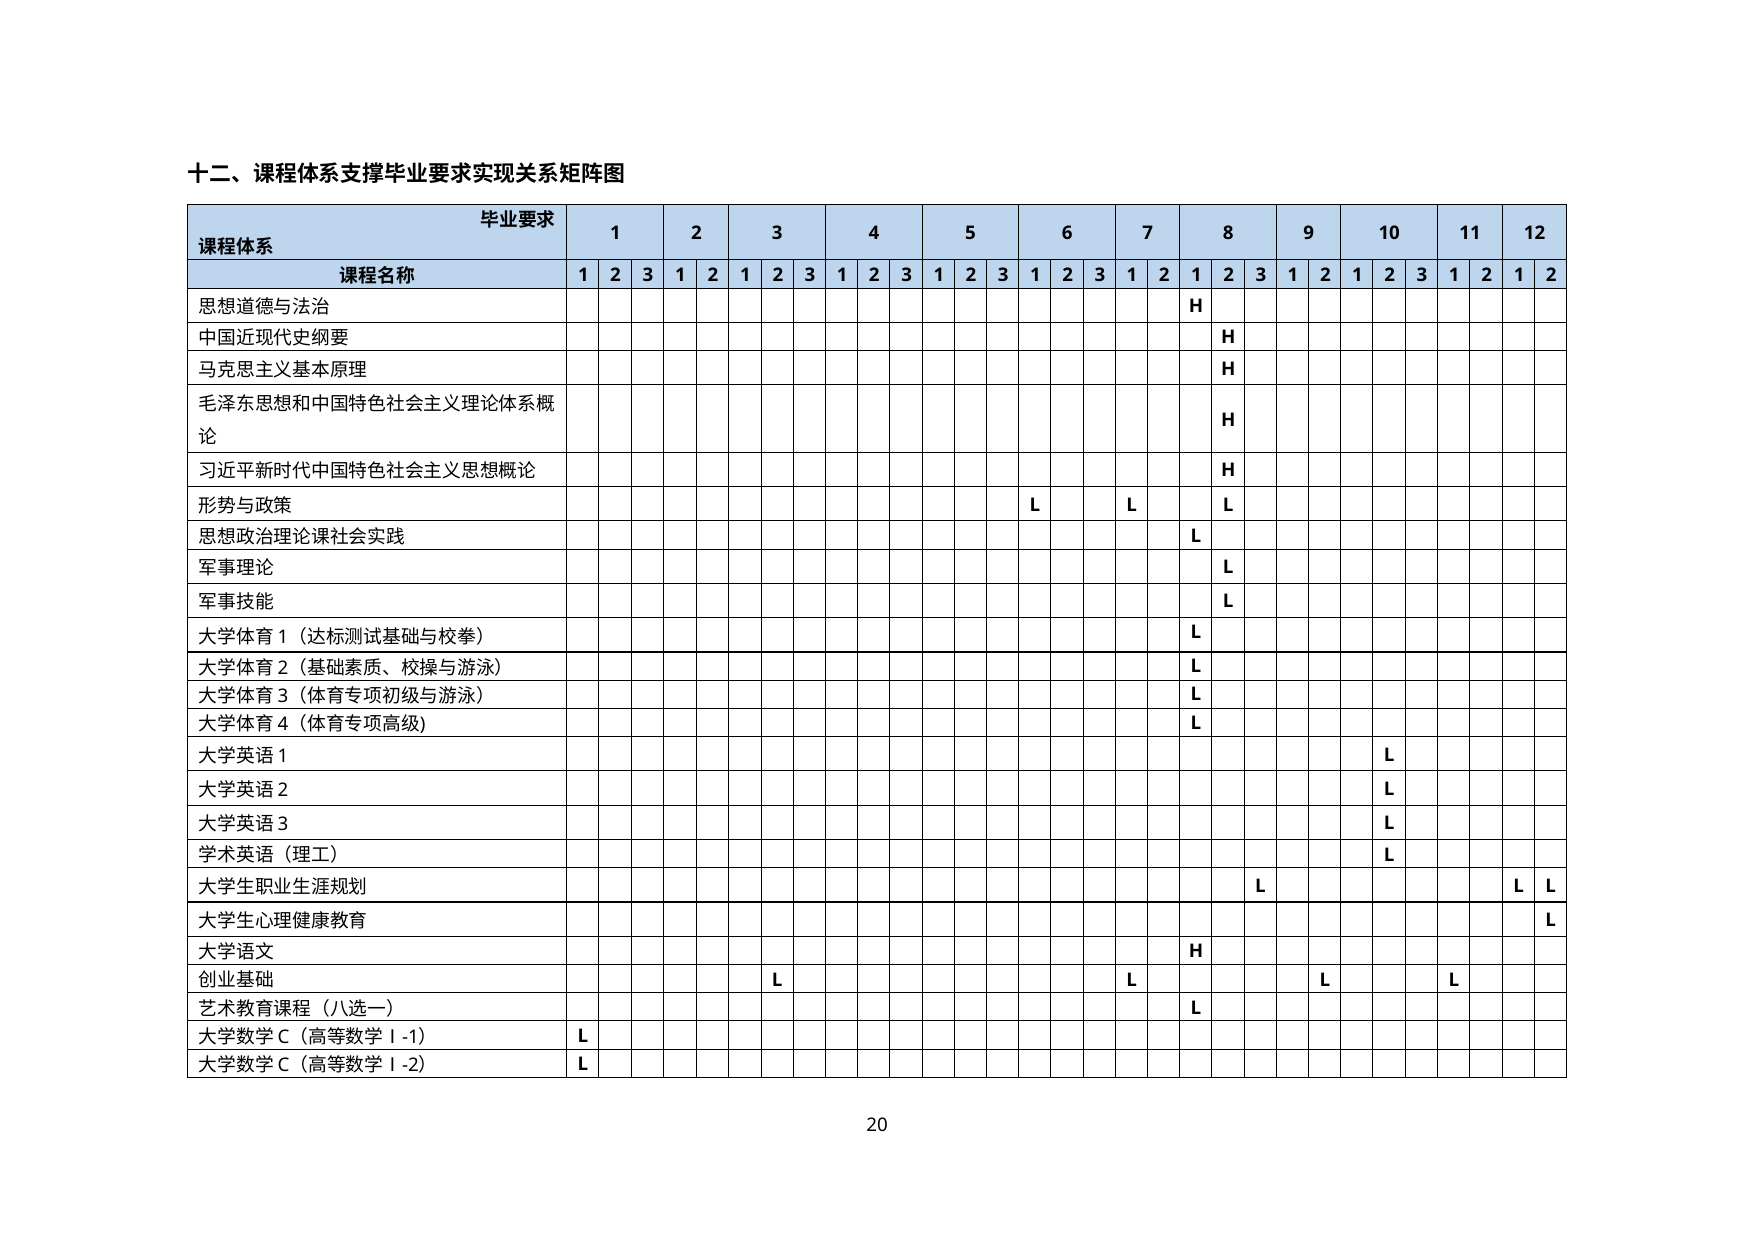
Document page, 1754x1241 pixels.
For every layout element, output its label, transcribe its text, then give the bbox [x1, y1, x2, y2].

table_cell [890, 1050, 922, 1077]
table_cell [1503, 550, 1534, 583]
table_cell [1373, 550, 1405, 583]
table_cell [1051, 965, 1083, 992]
table_cell [1180, 737, 1211, 770]
table_cell [729, 323, 761, 350]
table_cell [1438, 993, 1469, 1020]
table_cell [1341, 903, 1372, 936]
table_cell [1341, 937, 1372, 964]
table_cell [858, 453, 889, 486]
table_cell [1116, 550, 1147, 583]
table_cell [1503, 521, 1534, 549]
table_cell [1535, 289, 1566, 322]
table_cell [1212, 289, 1244, 322]
table_cell 大学数学C（高等数学Ⅰ-2） [188, 1050, 566, 1077]
table_cell [697, 351, 728, 384]
table_cell [567, 868, 598, 901]
table_cell [1148, 868, 1179, 901]
table_cell [1212, 709, 1244, 736]
table_header 10 [1341, 205, 1437, 259]
table_cell [1180, 323, 1211, 350]
table_cell [1535, 550, 1566, 583]
table_cell [664, 965, 696, 992]
table_cell [1438, 385, 1469, 452]
table_cell [1535, 709, 1566, 736]
text 十二、课程体系支撑毕业要求实现关系矩阵图 [187, 155, 1566, 188]
table_cell [1277, 521, 1308, 549]
table_cell [1180, 351, 1211, 384]
table_cell [826, 584, 857, 617]
table_cell [599, 1021, 631, 1049]
table_cell [1148, 709, 1179, 736]
table_cell [1245, 453, 1276, 486]
table_cell [1245, 965, 1276, 992]
table_cell [1309, 709, 1340, 736]
table_cell [1309, 453, 1340, 486]
table_cell [1245, 903, 1276, 936]
table_cell [1341, 289, 1372, 322]
table_cell [1019, 618, 1050, 651]
table_cell [923, 868, 954, 901]
table_cell [1116, 1050, 1147, 1077]
table_cell [1051, 521, 1083, 549]
table_cell [599, 584, 631, 617]
table_cell [955, 993, 986, 1020]
table_cell [923, 351, 954, 384]
table_cell [1084, 453, 1115, 486]
table_cell [697, 993, 728, 1020]
table_cell [1406, 965, 1437, 992]
table_cell [1309, 903, 1340, 936]
table_cell [890, 709, 922, 736]
table_cell [762, 289, 793, 322]
table_cell [567, 903, 598, 936]
table_cell [632, 737, 663, 770]
table_cell [1148, 618, 1179, 651]
table_cell [1309, 681, 1340, 708]
table_cell [1309, 618, 1340, 651]
table_cell [1341, 868, 1372, 901]
table_cell [1373, 993, 1405, 1020]
table_cell [1245, 771, 1276, 805]
table_cell [923, 737, 954, 770]
table_cell [1438, 487, 1469, 520]
table_cell [955, 289, 986, 322]
table_cell [987, 681, 1018, 708]
table_cell [599, 385, 631, 452]
table_cell [955, 521, 986, 549]
table_cell [1019, 1021, 1050, 1049]
table_cell [1406, 993, 1437, 1020]
table_cell [1019, 806, 1050, 839]
table_cell [1309, 289, 1340, 322]
table_cell 1 [729, 260, 761, 288]
table_cell [1084, 903, 1115, 936]
table_cell [1277, 771, 1308, 805]
table_cell 1 [1180, 260, 1211, 288]
table_cell [923, 618, 954, 651]
table_cell [826, 351, 857, 384]
table_cell [1277, 289, 1308, 322]
table_cell [987, 868, 1018, 901]
table_cell [1245, 681, 1276, 708]
table_cell L [1373, 840, 1405, 867]
table_cell [1084, 868, 1115, 901]
table_header 3 [729, 205, 825, 259]
table_cell [1019, 453, 1050, 486]
table_cell 2 [858, 260, 889, 288]
table_cell [1470, 521, 1502, 549]
table_cell [1212, 521, 1244, 549]
table_cell [1084, 806, 1115, 839]
table_cell [1309, 840, 1340, 867]
table_cell [1503, 965, 1534, 992]
table_cell [923, 453, 954, 486]
table_cell [890, 681, 922, 708]
table_cell [826, 868, 857, 901]
table_cell L [1535, 868, 1566, 901]
table_cell [1309, 806, 1340, 839]
table_cell [729, 289, 761, 322]
table_cell [955, 653, 986, 680]
table_cell [1470, 385, 1502, 452]
table_cell [794, 521, 825, 549]
table_cell [1116, 737, 1147, 770]
table_cell [1309, 771, 1340, 805]
table_cell [1341, 806, 1372, 839]
table_cell L [1180, 521, 1211, 549]
table_cell [1277, 351, 1308, 384]
table_cell [729, 737, 761, 770]
table_cell [664, 584, 696, 617]
table_cell [1148, 289, 1179, 322]
table_cell [794, 806, 825, 839]
table_cell [1470, 937, 1502, 964]
table_cell [697, 653, 728, 680]
table_cell 思想政治理论课社会实践 [188, 521, 566, 549]
table_cell [599, 965, 631, 992]
table_cell 3 [1084, 260, 1115, 288]
table_cell [1503, 1021, 1534, 1049]
table_cell [762, 653, 793, 680]
table_cell [697, 868, 728, 901]
table_cell [890, 487, 922, 520]
table_cell [697, 323, 728, 350]
table_cell [1084, 709, 1115, 736]
table_cell [664, 385, 696, 452]
table_cell [1277, 903, 1308, 936]
table_cell [567, 771, 598, 805]
table_cell [729, 550, 761, 583]
table_cell L [1373, 771, 1405, 805]
table_cell [1470, 323, 1502, 350]
table_cell [987, 1050, 1018, 1077]
table_cell [1245, 709, 1276, 736]
table_cell [1373, 709, 1405, 736]
table_cell [632, 903, 663, 936]
table_cell [567, 737, 598, 770]
table_cell [664, 289, 696, 322]
table_cell [1373, 868, 1405, 901]
table_cell L [1212, 584, 1244, 617]
table_cell [1470, 1050, 1502, 1077]
table_cell [890, 584, 922, 617]
table_cell [1051, 323, 1083, 350]
table_cell [1470, 681, 1502, 708]
table_cell 1 [923, 260, 954, 288]
table_cell [1051, 937, 1083, 964]
table_cell [858, 584, 889, 617]
table_cell [1084, 550, 1115, 583]
table_cell L [1180, 993, 1211, 1020]
table_cell [1438, 550, 1469, 583]
table_cell [1341, 737, 1372, 770]
table_cell H [1212, 385, 1244, 452]
table_cell [987, 937, 1018, 964]
table_cell [729, 806, 761, 839]
table_cell [762, 584, 793, 617]
table_cell [697, 618, 728, 651]
table_cell [987, 453, 1018, 486]
table_cell [697, 453, 728, 486]
table_cell [1084, 681, 1115, 708]
table_header 2 [664, 205, 728, 259]
table_cell [1438, 771, 1469, 805]
table_cell [1116, 653, 1147, 680]
table_cell [1019, 521, 1050, 549]
table_cell [1116, 584, 1147, 617]
table_cell [664, 1050, 696, 1077]
table_cell [599, 937, 631, 964]
table_cell [1084, 584, 1115, 617]
table_cell [1277, 709, 1308, 736]
table_cell [1373, 937, 1405, 964]
table_cell [697, 965, 728, 992]
table_cell [1084, 385, 1115, 452]
table_cell [1019, 868, 1050, 901]
table_cell [1084, 289, 1115, 322]
table_cell [955, 709, 986, 736]
table_cell 1 [1503, 260, 1534, 288]
table_cell [987, 351, 1018, 384]
table_cell [664, 868, 696, 901]
table_cell [567, 993, 598, 1020]
table_cell [1051, 868, 1083, 901]
table_cell [697, 289, 728, 322]
table_cell [987, 323, 1018, 350]
table_cell [1277, 806, 1308, 839]
table_cell [1341, 550, 1372, 583]
table_cell [1373, 618, 1405, 651]
table_cell [1277, 993, 1308, 1020]
table_cell [858, 1021, 889, 1049]
table_cell [955, 937, 986, 964]
table_cell [664, 681, 696, 708]
table_cell [1116, 840, 1147, 867]
table_cell [1019, 653, 1050, 680]
table_cell [890, 993, 922, 1020]
table_cell [987, 1021, 1018, 1049]
table_cell [1503, 937, 1534, 964]
table_cell [1212, 1050, 1244, 1077]
table_cell 3 [1406, 260, 1437, 288]
table_cell [1373, 323, 1405, 350]
table_cell [1116, 903, 1147, 936]
table_cell [1084, 1021, 1115, 1049]
table_cell [1116, 453, 1147, 486]
table_cell [697, 903, 728, 936]
table_cell [599, 550, 631, 583]
table_cell [1019, 550, 1050, 583]
table_cell [1212, 1021, 1244, 1049]
table_cell [729, 521, 761, 549]
table_cell [1180, 965, 1211, 992]
table_cell [1438, 868, 1469, 901]
table_cell [632, 323, 663, 350]
table_cell [697, 709, 728, 736]
table_cell L [1503, 868, 1534, 901]
table_cell [1277, 681, 1308, 708]
table_cell [794, 1021, 825, 1049]
table_cell [1019, 385, 1050, 452]
table_cell [1373, 351, 1405, 384]
table_cell [1019, 681, 1050, 708]
table_cell [567, 289, 598, 322]
table_cell [1341, 681, 1372, 708]
table_cell [826, 993, 857, 1020]
table_cell [599, 681, 631, 708]
table_cell [858, 965, 889, 992]
table_cell [1245, 653, 1276, 680]
table_cell [1503, 323, 1534, 350]
table_cell [1116, 1021, 1147, 1049]
table_cell [987, 737, 1018, 770]
table_cell [826, 1021, 857, 1049]
table_cell [1277, 1021, 1308, 1049]
table_cell [1438, 653, 1469, 680]
table_cell [1051, 903, 1083, 936]
table_cell [1406, 653, 1437, 680]
table_cell [1051, 709, 1083, 736]
table_cell [1503, 681, 1534, 708]
table_cell [729, 1050, 761, 1077]
table_cell [762, 709, 793, 736]
table_cell [1019, 840, 1050, 867]
table_cell 1 [1341, 260, 1372, 288]
table_cell [632, 1050, 663, 1077]
table_cell [1503, 771, 1534, 805]
table_cell [923, 653, 954, 680]
table_cell [858, 487, 889, 520]
table_header 9 [1277, 205, 1340, 259]
table_cell [1406, 806, 1437, 839]
table_cell [858, 385, 889, 452]
table_cell [1148, 323, 1179, 350]
table_cell L [762, 965, 793, 992]
table_cell [1503, 709, 1534, 736]
table_cell [1309, 868, 1340, 901]
table_cell [1180, 771, 1211, 805]
table_cell [1406, 681, 1437, 708]
table_cell [1084, 618, 1115, 651]
table_cell [729, 709, 761, 736]
table_cell 大学英语2 [188, 771, 566, 805]
table_cell [955, 1050, 986, 1077]
table_cell [1470, 487, 1502, 520]
table_cell [632, 840, 663, 867]
table_cell [1019, 993, 1050, 1020]
table_cell [1180, 550, 1211, 583]
table_cell [762, 681, 793, 708]
table_cell [1438, 351, 1469, 384]
table_cell [567, 653, 598, 680]
table_cell [567, 937, 598, 964]
table_cell [923, 521, 954, 549]
table_cell [955, 868, 986, 901]
table_cell [1406, 521, 1437, 549]
table_cell [826, 771, 857, 805]
table_cell 大学生职业生涯规划 [188, 868, 566, 901]
table_cell [1148, 903, 1179, 936]
table_cell [599, 737, 631, 770]
table_cell [923, 323, 954, 350]
table_cell [1470, 618, 1502, 651]
table_cell [632, 965, 663, 992]
table_cell [599, 618, 631, 651]
table_cell [1503, 903, 1534, 936]
table_cell [1180, 584, 1211, 617]
table_cell [664, 550, 696, 583]
table_cell [599, 521, 631, 549]
table_cell [826, 521, 857, 549]
table_cell [632, 709, 663, 736]
table_cell [1148, 584, 1179, 617]
table_cell [1406, 737, 1437, 770]
table_cell [664, 903, 696, 936]
table_cell 1 [1019, 260, 1050, 288]
table_cell [1438, 937, 1469, 964]
table_cell [1341, 1050, 1372, 1077]
table_cell [1406, 453, 1437, 486]
table_cell [923, 487, 954, 520]
table_cell [1148, 681, 1179, 708]
table_cell [1535, 453, 1566, 486]
table_cell [1470, 709, 1502, 736]
table_cell [1212, 868, 1244, 901]
table_cell [1341, 993, 1372, 1020]
table_cell [567, 681, 598, 708]
table_cell [890, 550, 922, 583]
table_cell L [1373, 806, 1405, 839]
table_cell [987, 584, 1018, 617]
table_cell [794, 323, 825, 350]
table_cell [632, 771, 663, 805]
table_cell [1309, 521, 1340, 549]
table_cell [664, 771, 696, 805]
table_cell [664, 487, 696, 520]
table_cell L [1212, 550, 1244, 583]
table_cell [955, 385, 986, 452]
table_cell [1212, 840, 1244, 867]
table_cell [890, 351, 922, 384]
table_cell [1309, 487, 1340, 520]
table_cell [664, 709, 696, 736]
table_cell 大学英语1 [188, 737, 566, 770]
table_cell [923, 840, 954, 867]
table_cell [1116, 289, 1147, 322]
table_cell [599, 487, 631, 520]
table_cell [1535, 681, 1566, 708]
table_cell [858, 840, 889, 867]
table_cell [762, 937, 793, 964]
table_cell [664, 453, 696, 486]
table_cell [567, 618, 598, 651]
table_cell [1277, 550, 1308, 583]
table_cell [729, 453, 761, 486]
table_cell [1277, 653, 1308, 680]
table_cell [1212, 653, 1244, 680]
table_cell [762, 618, 793, 651]
table_cell [1084, 771, 1115, 805]
table_cell [794, 937, 825, 964]
table_cell [1051, 653, 1083, 680]
table_cell [1406, 550, 1437, 583]
table_cell [1406, 618, 1437, 651]
table_cell [987, 993, 1018, 1020]
table_cell [567, 487, 598, 520]
table_cell [1212, 737, 1244, 770]
table_cell [923, 584, 954, 617]
table_cell [729, 937, 761, 964]
table_cell [1470, 453, 1502, 486]
table_cell [923, 550, 954, 583]
table_cell 2 [1470, 260, 1502, 288]
table_cell 2 [599, 260, 631, 288]
table_cell [1019, 1050, 1050, 1077]
table_cell [1277, 965, 1308, 992]
table_cell [567, 323, 598, 350]
table_cell [762, 550, 793, 583]
table_cell [858, 737, 889, 770]
table_cell L [1373, 737, 1405, 770]
table_cell [567, 584, 598, 617]
table_cell L [1245, 868, 1276, 901]
table_cell [1309, 993, 1340, 1020]
table_cell [1535, 1021, 1566, 1049]
table_cell 毛泽东思想和中国特色社会主义理论体系概论 [188, 385, 566, 452]
table_cell [599, 709, 631, 736]
table_cell [858, 618, 889, 651]
table_cell [599, 993, 631, 1020]
table_cell [599, 771, 631, 805]
table_cell [1309, 937, 1340, 964]
table_cell [1051, 993, 1083, 1020]
table_cell [1438, 1021, 1469, 1049]
table_cell [826, 709, 857, 736]
table_cell [1116, 806, 1147, 839]
table_cell [923, 806, 954, 839]
table_cell [1406, 323, 1437, 350]
table_cell [923, 709, 954, 736]
table_cell [890, 385, 922, 452]
table_cell [1341, 351, 1372, 384]
table_cell 2 [1148, 260, 1179, 288]
table_cell [1438, 618, 1469, 651]
table_cell [1341, 965, 1372, 992]
table_cell [1277, 584, 1308, 617]
table_cell [858, 993, 889, 1020]
table_cell [1309, 385, 1340, 452]
table_cell [1019, 351, 1050, 384]
table_cell [1438, 521, 1469, 549]
table_cell [1341, 487, 1372, 520]
table_cell [697, 806, 728, 839]
table_cell 1 [826, 260, 857, 288]
table_cell [1406, 840, 1437, 867]
table_cell [858, 1050, 889, 1077]
table_cell [1051, 737, 1083, 770]
table_cell [664, 1021, 696, 1049]
table_cell [1051, 385, 1083, 452]
table_cell [1212, 618, 1244, 651]
table_header 8 [1180, 205, 1276, 259]
table_cell [858, 868, 889, 901]
table_cell [762, 453, 793, 486]
table_cell [987, 385, 1018, 452]
table_cell [826, 681, 857, 708]
table_cell [794, 653, 825, 680]
table_cell [1535, 584, 1566, 617]
table_cell [794, 550, 825, 583]
table_cell 2 [955, 260, 986, 288]
table_cell L [1212, 487, 1244, 520]
table_cell [1373, 453, 1405, 486]
table_cell [1277, 487, 1308, 520]
table_cell [826, 487, 857, 520]
table_cell [1148, 653, 1179, 680]
table_cell [794, 351, 825, 384]
table_cell [632, 289, 663, 322]
table_cell [1019, 709, 1050, 736]
table_cell [955, 903, 986, 936]
table_cell [1051, 1050, 1083, 1077]
table_cell [1406, 584, 1437, 617]
table_cell [632, 550, 663, 583]
table_cell [697, 521, 728, 549]
table_cell [890, 965, 922, 992]
table_cell [890, 453, 922, 486]
table_cell [1406, 937, 1437, 964]
table_cell [923, 385, 954, 452]
table_cell [1084, 351, 1115, 384]
table_cell [664, 993, 696, 1020]
table_cell 2 [1373, 260, 1405, 288]
table_cell [955, 453, 986, 486]
table_cell [1180, 1050, 1211, 1077]
table_cell [1341, 840, 1372, 867]
table_cell 军事理论 [188, 550, 566, 583]
table_cell [1535, 937, 1566, 964]
table_cell [794, 868, 825, 901]
table_cell [826, 653, 857, 680]
table_header 7 [1116, 205, 1179, 259]
table_cell L [1180, 618, 1211, 651]
table_cell [955, 1021, 986, 1049]
table_cell [1406, 385, 1437, 452]
table_cell [1535, 965, 1566, 992]
table_cell L [567, 1021, 598, 1049]
table_cell [1406, 289, 1437, 322]
table_cell [987, 521, 1018, 549]
table_cell [729, 653, 761, 680]
table_cell [1341, 521, 1372, 549]
table_cell [1341, 385, 1372, 452]
table_cell [567, 709, 598, 736]
table_cell [923, 771, 954, 805]
table_cell [729, 1021, 761, 1049]
table_cell [1245, 487, 1276, 520]
table_cell [923, 289, 954, 322]
table_cell [632, 618, 663, 651]
table_cell [1245, 993, 1276, 1020]
table_cell [762, 771, 793, 805]
table_cell L [1116, 965, 1147, 992]
table_cell 大学体育4（体育专项高级) [188, 709, 566, 736]
table_cell [1148, 1050, 1179, 1077]
table_cell [1341, 771, 1372, 805]
table_cell [697, 737, 728, 770]
table_cell 课程名称 [188, 260, 566, 288]
table_cell [1051, 681, 1083, 708]
table_cell [1148, 453, 1179, 486]
table_cell [1535, 993, 1566, 1020]
table_cell [599, 351, 631, 384]
table_cell [1535, 487, 1566, 520]
table_cell [1535, 771, 1566, 805]
table_cell [1406, 771, 1437, 805]
table_cell [567, 453, 598, 486]
table_cell [1341, 323, 1372, 350]
table_cell [664, 737, 696, 770]
table_cell [987, 771, 1018, 805]
table_cell [1309, 737, 1340, 770]
table_cell [890, 937, 922, 964]
table_cell [1116, 385, 1147, 452]
table_cell [632, 868, 663, 901]
table_cell [987, 487, 1018, 520]
table_cell 3 [987, 260, 1018, 288]
table_cell [762, 385, 793, 452]
table_cell [567, 965, 598, 992]
table_cell [1277, 323, 1308, 350]
table_cell [1503, 487, 1534, 520]
table_cell [1212, 993, 1244, 1020]
table_cell [1535, 618, 1566, 651]
table_cell [1084, 965, 1115, 992]
table_cell [1470, 840, 1502, 867]
table_cell 创业基础 [188, 965, 566, 992]
table_cell [987, 903, 1018, 936]
table_cell [794, 993, 825, 1020]
table_cell [826, 323, 857, 350]
table_cell [1341, 1021, 1372, 1049]
table_cell [1277, 385, 1308, 452]
table_cell 3 [1245, 260, 1276, 288]
table_cell [1084, 737, 1115, 770]
table_cell [599, 653, 631, 680]
table_cell [1116, 521, 1147, 549]
table_cell [794, 487, 825, 520]
table_cell [1438, 584, 1469, 617]
table_cell [697, 937, 728, 964]
table_cell 3 [632, 260, 663, 288]
table_cell [1503, 993, 1534, 1020]
table_cell [1503, 453, 1534, 486]
table_cell 大学体育3（体育专项初级与游泳） [188, 681, 566, 708]
table_cell [664, 323, 696, 350]
table_cell [1373, 584, 1405, 617]
table_cell [987, 653, 1018, 680]
table_cell [729, 993, 761, 1020]
table_cell [794, 584, 825, 617]
table_cell [1373, 653, 1405, 680]
table_cell [632, 937, 663, 964]
table_cell [1148, 840, 1179, 867]
table_cell [1470, 584, 1502, 617]
table_cell 1 [567, 260, 598, 288]
table_cell [923, 993, 954, 1020]
table_cell 1 [664, 260, 696, 288]
table_cell [599, 289, 631, 322]
table_cell [632, 385, 663, 452]
table_cell [1148, 771, 1179, 805]
table_cell [1309, 323, 1340, 350]
table_cell [1019, 937, 1050, 964]
table_cell L [1180, 709, 1211, 736]
table_cell [1148, 521, 1179, 549]
table_cell [826, 903, 857, 936]
table_cell [1438, 840, 1469, 867]
table_cell 1 [1116, 260, 1147, 288]
table_cell [1051, 351, 1083, 384]
table_cell 大学体育1（达标测试基础与校拳） [188, 618, 566, 651]
table_cell [1470, 351, 1502, 384]
table_cell [1245, 584, 1276, 617]
table_cell [1535, 737, 1566, 770]
table_cell [794, 737, 825, 770]
table_cell [826, 289, 857, 322]
table_cell [1051, 771, 1083, 805]
table_cell [1373, 521, 1405, 549]
table_cell [1084, 840, 1115, 867]
table_cell [599, 453, 631, 486]
table_cell [1051, 840, 1083, 867]
table_cell 1 [1438, 260, 1469, 288]
table_cell [1180, 385, 1211, 452]
table_cell [955, 618, 986, 651]
table_cell [729, 868, 761, 901]
table_cell [890, 323, 922, 350]
table_cell 大学语文 [188, 937, 566, 964]
table_cell [955, 737, 986, 770]
table_cell [1535, 385, 1566, 452]
table_cell [826, 453, 857, 486]
table_cell [1148, 993, 1179, 1020]
table_cell [1277, 453, 1308, 486]
table_cell 3 [890, 260, 922, 288]
table_cell [632, 653, 663, 680]
table_cell [664, 351, 696, 384]
table_cell [1084, 653, 1115, 680]
table_cell [1277, 937, 1308, 964]
table_cell 大学生心理健康教育 [188, 903, 566, 936]
table_cell [1503, 618, 1534, 651]
table_cell [794, 903, 825, 936]
table_cell [664, 840, 696, 867]
table_cell [1245, 385, 1276, 452]
table_cell [1503, 351, 1534, 384]
table_cell [729, 487, 761, 520]
table_cell [697, 681, 728, 708]
table_cell [1148, 550, 1179, 583]
table_cell [729, 351, 761, 384]
table_cell [1245, 351, 1276, 384]
table_cell [1180, 487, 1211, 520]
table_cell [1309, 1050, 1340, 1077]
table_cell [1535, 840, 1566, 867]
table_cell [664, 806, 696, 839]
table_cell 2 [762, 260, 793, 288]
table_cell [858, 709, 889, 736]
table_cell [1503, 806, 1534, 839]
table_header 5 [923, 205, 1018, 259]
table_cell [729, 584, 761, 617]
table_cell [1503, 584, 1534, 617]
table_cell [890, 737, 922, 770]
table_cell [890, 618, 922, 651]
table_cell [1245, 937, 1276, 964]
table_cell [599, 323, 631, 350]
table_cell [890, 868, 922, 901]
table_cell [1277, 868, 1308, 901]
table_cell [1470, 965, 1502, 992]
table_cell [1406, 868, 1437, 901]
table_cell [858, 351, 889, 384]
table_cell [1180, 806, 1211, 839]
table_cell [1051, 487, 1083, 520]
table_cell [1148, 487, 1179, 520]
table_cell [890, 521, 922, 549]
table_cell [826, 618, 857, 651]
table_cell [1245, 550, 1276, 583]
table_cell [858, 806, 889, 839]
table_cell [794, 385, 825, 452]
table_cell [826, 385, 857, 452]
table_cell [1212, 965, 1244, 992]
table_cell [890, 289, 922, 322]
table_cell [1309, 550, 1340, 583]
table_cell [890, 771, 922, 805]
table_cell [1116, 993, 1147, 1020]
table_cell [567, 521, 598, 549]
table_cell [1470, 550, 1502, 583]
table_cell 2 [697, 260, 728, 288]
table_cell [1212, 771, 1244, 805]
table_cell 大学数学C（高等数学Ⅰ-1） [188, 1021, 566, 1049]
table_cell [762, 1021, 793, 1049]
table_cell [987, 550, 1018, 583]
table_cell [632, 1021, 663, 1049]
table_cell [826, 937, 857, 964]
table_cell L [1180, 653, 1211, 680]
table_cell [923, 937, 954, 964]
table_cell [1212, 806, 1244, 839]
table_cell [1084, 487, 1115, 520]
table_cell [923, 965, 954, 992]
table_cell [729, 385, 761, 452]
table_cell [1051, 550, 1083, 583]
table_cell [1051, 453, 1083, 486]
table_cell [987, 965, 1018, 992]
table_cell [1148, 737, 1179, 770]
table_cell [1116, 771, 1147, 805]
table_cell L [1019, 487, 1050, 520]
table_cell [1438, 289, 1469, 322]
table_cell [697, 1050, 728, 1077]
table_cell L [1180, 681, 1211, 708]
table_cell [1180, 903, 1211, 936]
table_cell L [1438, 965, 1469, 992]
table_cell [890, 1021, 922, 1049]
table_cell [632, 487, 663, 520]
table_cell [955, 550, 986, 583]
table_cell [632, 806, 663, 839]
table_cell 中国近现代史纲要 [188, 323, 566, 350]
table_cell [1406, 709, 1437, 736]
table_cell [1245, 737, 1276, 770]
table_cell [567, 840, 598, 867]
table_cell [1373, 903, 1405, 936]
table_cell [1470, 903, 1502, 936]
table_cell [1470, 1021, 1502, 1049]
table_cell [858, 521, 889, 549]
table_cell [1277, 618, 1308, 651]
table_cell [697, 1021, 728, 1049]
table_cell [1341, 653, 1372, 680]
table_cell H [1180, 937, 1211, 964]
table_cell [1212, 903, 1244, 936]
table_cell [632, 584, 663, 617]
table_cell [762, 993, 793, 1020]
table_cell [729, 965, 761, 992]
table_cell [599, 840, 631, 867]
table_cell [794, 453, 825, 486]
table_cell [697, 771, 728, 805]
table_cell [1373, 1050, 1405, 1077]
table_header 毕业要求 课程体系 [188, 205, 566, 259]
table_cell [1503, 289, 1534, 322]
table_cell [1245, 521, 1276, 549]
table_cell [955, 487, 986, 520]
table_cell [1019, 965, 1050, 992]
table_cell [664, 653, 696, 680]
table_cell [1116, 351, 1147, 384]
table_cell [1084, 937, 1115, 964]
table_cell [1373, 1021, 1405, 1049]
table_cell [599, 868, 631, 901]
table_header 1 [567, 205, 663, 259]
table_cell [1245, 806, 1276, 839]
table_cell [794, 840, 825, 867]
table_cell [1245, 1050, 1276, 1077]
table_cell [1341, 453, 1372, 486]
table_cell [697, 840, 728, 867]
table_cell [1019, 903, 1050, 936]
table_cell [1148, 806, 1179, 839]
table_cell [1438, 709, 1469, 736]
table_cell [1084, 323, 1115, 350]
table_cell [955, 351, 986, 384]
table_cell [1245, 289, 1276, 322]
table_cell [1535, 1050, 1566, 1077]
table_cell [762, 351, 793, 384]
table_cell [794, 681, 825, 708]
table_cell [1245, 323, 1276, 350]
table_cell [1051, 618, 1083, 651]
table_cell [1277, 840, 1308, 867]
table_cell [762, 868, 793, 901]
table_cell [1116, 323, 1147, 350]
table_cell L [567, 1050, 598, 1077]
table_cell [923, 1050, 954, 1077]
table_cell [858, 653, 889, 680]
table_cell [1084, 1050, 1115, 1077]
table_cell [1341, 618, 1372, 651]
table_cell [1341, 584, 1372, 617]
table_cell [1503, 385, 1534, 452]
table_cell [1051, 806, 1083, 839]
table_cell [632, 681, 663, 708]
table_cell [858, 937, 889, 964]
table_cell [1148, 937, 1179, 964]
table_cell [762, 903, 793, 936]
table_cell [1084, 993, 1115, 1020]
table_cell [1051, 1021, 1083, 1049]
table_cell [890, 840, 922, 867]
table_cell [1438, 323, 1469, 350]
table_cell 2 [1309, 260, 1340, 288]
table_cell [1406, 1021, 1437, 1049]
table_cell H [1180, 289, 1211, 322]
table_cell [1309, 653, 1340, 680]
table_cell 大学英语3 [188, 806, 566, 839]
table_cell [1245, 840, 1276, 867]
table_cell [1148, 351, 1179, 384]
table_cell [987, 289, 1018, 322]
table_cell [890, 903, 922, 936]
table_cell 形势与政策 [188, 487, 566, 520]
table_cell [729, 840, 761, 867]
table_cell [599, 1050, 631, 1077]
table_cell [826, 737, 857, 770]
table_cell [987, 709, 1018, 736]
table_cell [955, 681, 986, 708]
table_cell 大学体育2（基础素质、校操与游泳） [188, 653, 566, 680]
table_cell [987, 840, 1018, 867]
table_cell 3 [794, 260, 825, 288]
table_cell [1051, 289, 1083, 322]
table_cell [794, 771, 825, 805]
table_cell 1 [1277, 260, 1308, 288]
table_cell [1341, 709, 1372, 736]
table_header 11 [1438, 205, 1502, 259]
table_cell [826, 550, 857, 583]
table_cell [1084, 521, 1115, 549]
table_cell [762, 1050, 793, 1077]
table_cell [955, 840, 986, 867]
table_cell [955, 806, 986, 839]
table_cell [794, 965, 825, 992]
table_cell [762, 487, 793, 520]
table_cell [1309, 584, 1340, 617]
table_cell [1148, 385, 1179, 452]
table_cell 思想道德与法治 [188, 289, 566, 322]
table_cell [1180, 1021, 1211, 1049]
table_cell 学术英语（理工） [188, 840, 566, 867]
table_cell [1116, 868, 1147, 901]
table_cell L [1535, 903, 1566, 936]
table_cell [567, 351, 598, 384]
table_cell [1503, 737, 1534, 770]
table_cell [1535, 806, 1566, 839]
table_cell 2 [1051, 260, 1083, 288]
table_cell [1148, 965, 1179, 992]
table_cell [1406, 903, 1437, 936]
table_cell [567, 806, 598, 839]
table_cell [632, 993, 663, 1020]
table_cell [1503, 1050, 1534, 1077]
table_cell [923, 681, 954, 708]
table_cell [1535, 323, 1566, 350]
table_cell [1277, 1050, 1308, 1077]
table_cell [1470, 653, 1502, 680]
table_cell [890, 806, 922, 839]
table_cell [955, 323, 986, 350]
table_cell [664, 937, 696, 964]
table_cell [1503, 653, 1534, 680]
table_cell [1470, 806, 1502, 839]
table_cell [858, 323, 889, 350]
table_cell [762, 521, 793, 549]
table_cell [1245, 618, 1276, 651]
table_cell [1245, 1021, 1276, 1049]
table_cell [794, 1050, 825, 1077]
table_cell H [1212, 453, 1244, 486]
table_cell [1470, 771, 1502, 805]
table_cell [1438, 806, 1469, 839]
table_cell [664, 521, 696, 549]
table_cell [1406, 351, 1437, 384]
table_cell [1116, 937, 1147, 964]
table_cell [858, 289, 889, 322]
table_cell [1180, 868, 1211, 901]
table_cell [1535, 653, 1566, 680]
table_cell [1019, 289, 1050, 322]
table_cell 马克思主义基本原理 [188, 351, 566, 384]
table_cell [1438, 1050, 1469, 1077]
table_cell L [1309, 965, 1340, 992]
table_cell [1051, 584, 1083, 617]
table_cell [955, 771, 986, 805]
table_cell [762, 737, 793, 770]
table_cell [1373, 487, 1405, 520]
table_cell [697, 584, 728, 617]
table_cell [632, 521, 663, 549]
table_cell [762, 323, 793, 350]
table_cell [1180, 453, 1211, 486]
table_header 6 [1019, 205, 1115, 259]
table_cell [1373, 385, 1405, 452]
table_cell [1535, 521, 1566, 549]
table_cell [1470, 993, 1502, 1020]
table_cell [729, 903, 761, 936]
table_cell [923, 903, 954, 936]
table_cell [987, 618, 1018, 651]
table_cell [1438, 737, 1469, 770]
table_cell [1212, 937, 1244, 964]
table_cell [826, 840, 857, 867]
table_cell [826, 1050, 857, 1077]
table_cell [923, 1021, 954, 1049]
table_cell 2 [1535, 260, 1566, 288]
table_cell [1212, 681, 1244, 708]
table_cell [632, 351, 663, 384]
table_cell [729, 618, 761, 651]
table_cell [826, 965, 857, 992]
table_cell [1116, 681, 1147, 708]
table_cell [794, 618, 825, 651]
table_cell [1148, 1021, 1179, 1049]
table_cell [987, 806, 1018, 839]
table_cell [1373, 965, 1405, 992]
table_cell [567, 385, 598, 452]
table_cell [1309, 351, 1340, 384]
table_cell [1470, 868, 1502, 901]
table_header 4 [826, 205, 922, 259]
table_cell 军事技能 [188, 584, 566, 617]
table_cell [1116, 618, 1147, 651]
table_cell [1116, 709, 1147, 736]
table_cell [1438, 453, 1469, 486]
table_cell [1373, 681, 1405, 708]
table_cell [1535, 351, 1566, 384]
table_cell [567, 550, 598, 583]
table_cell [762, 840, 793, 867]
table_cell H [1212, 351, 1244, 384]
table_cell [729, 771, 761, 805]
table_cell [697, 487, 728, 520]
table_cell 艺术教育课程（八选一） [188, 993, 566, 1020]
table_cell [762, 806, 793, 839]
table_cell [1470, 737, 1502, 770]
table_cell [632, 453, 663, 486]
table_cell [1503, 840, 1534, 867]
table_cell [1406, 487, 1437, 520]
table_cell [858, 771, 889, 805]
table_cell [826, 806, 857, 839]
table_cell [858, 550, 889, 583]
table_cell [1277, 737, 1308, 770]
table_cell [1019, 584, 1050, 617]
table_cell [697, 550, 728, 583]
table_cell [599, 806, 631, 839]
table_cell [664, 618, 696, 651]
table_cell [858, 681, 889, 708]
table_cell [1019, 771, 1050, 805]
table_header 12 [1503, 205, 1566, 259]
table_cell [858, 903, 889, 936]
table_cell L [1116, 487, 1147, 520]
table_cell [1180, 840, 1211, 867]
table_cell [955, 965, 986, 992]
table_cell [794, 289, 825, 322]
table_cell [1438, 681, 1469, 708]
table_cell 习近平新时代中国特色社会主义思想概论 [188, 453, 566, 486]
table_cell 2 [1212, 260, 1244, 288]
table_cell [1406, 1050, 1437, 1077]
table_cell [729, 681, 761, 708]
table_cell [794, 709, 825, 736]
table_cell [1309, 1021, 1340, 1049]
table_cell [1019, 323, 1050, 350]
table_cell [697, 385, 728, 452]
table_cell [1470, 289, 1502, 322]
table_cell [1019, 737, 1050, 770]
table_cell [1373, 289, 1405, 322]
table_cell [955, 584, 986, 617]
table_cell H [1212, 323, 1244, 350]
table_cell [599, 903, 631, 936]
table_cell [1438, 903, 1469, 936]
table_cell [890, 653, 922, 680]
